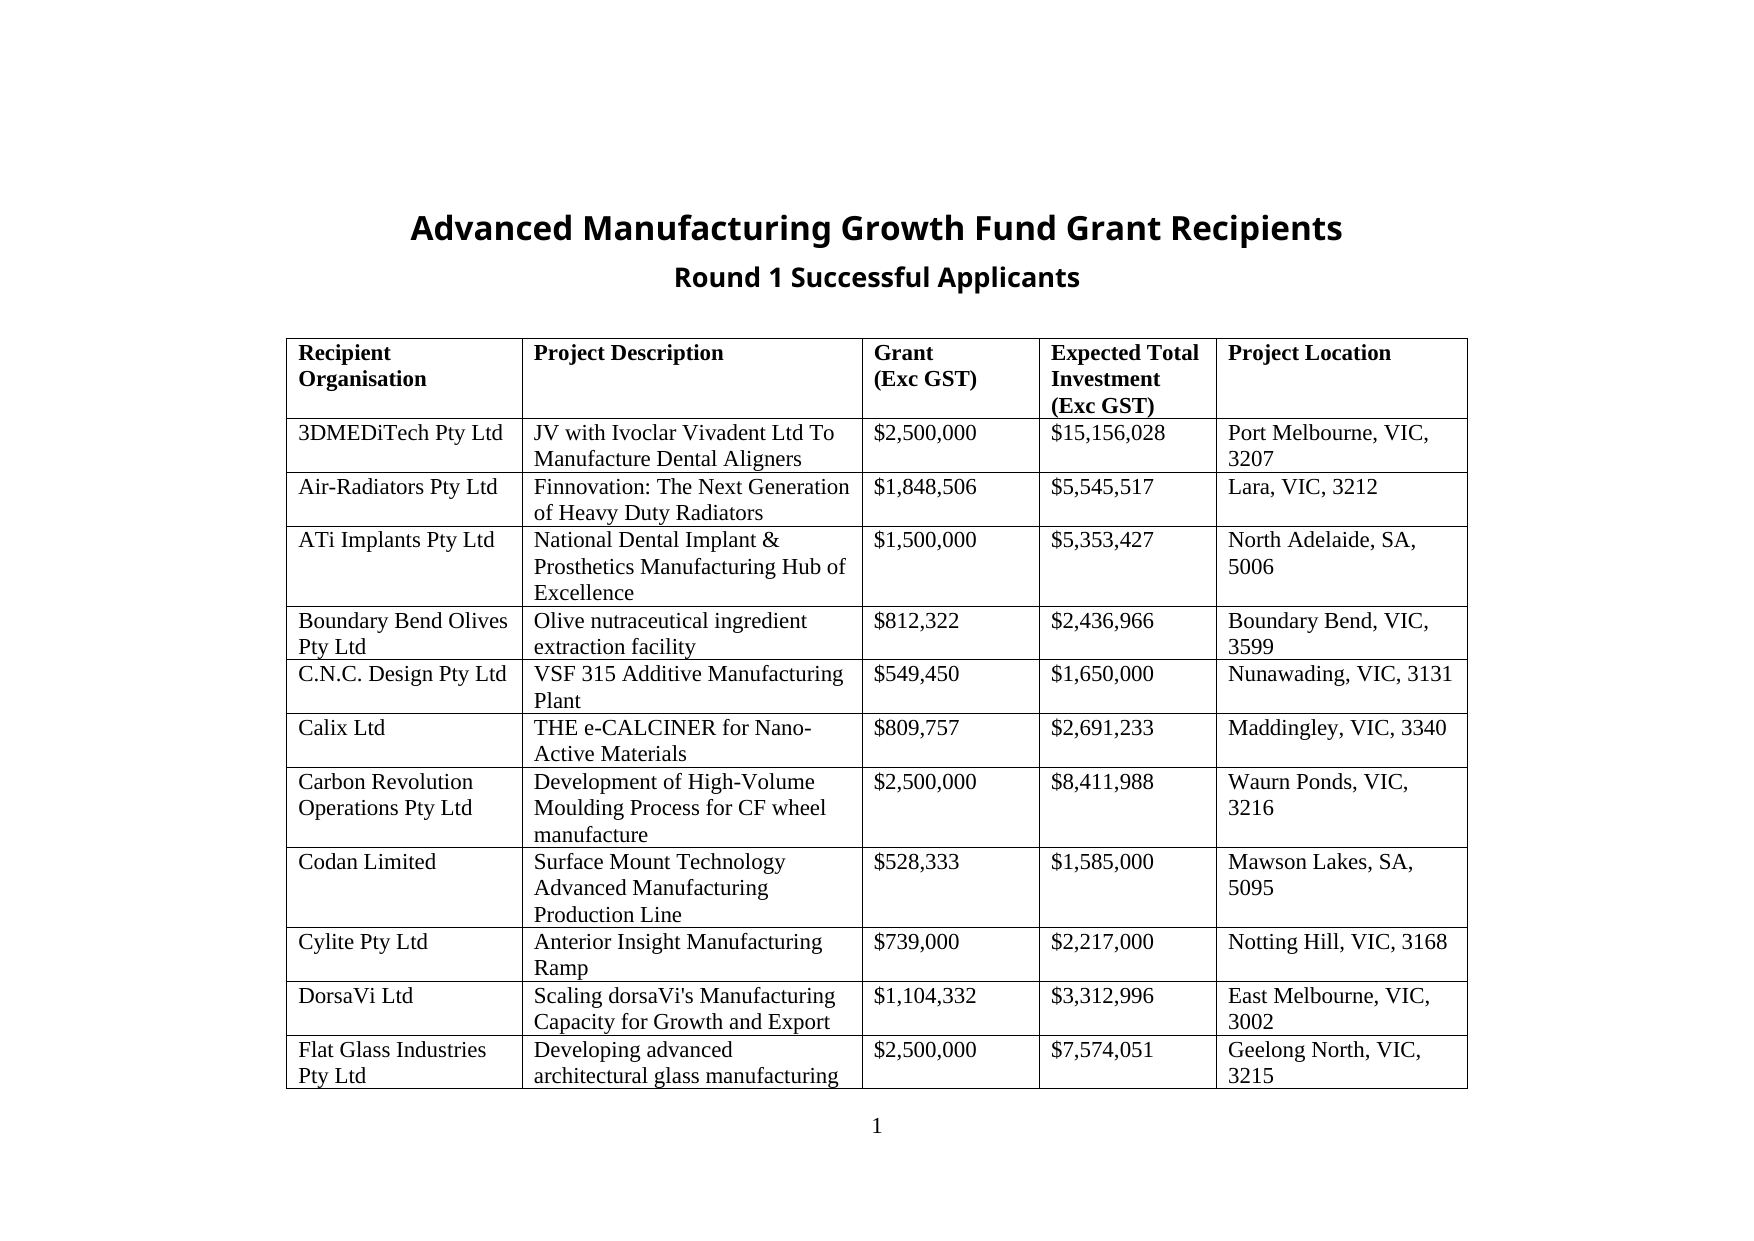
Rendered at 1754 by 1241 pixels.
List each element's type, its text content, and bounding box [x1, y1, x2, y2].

table_cell Maddingley, VIC, 3340 [1217, 714, 1467, 767]
table_cell $549,450 [863, 660, 1039, 713]
table_cell Notting Hill, VIC, 3168 [1217, 928, 1467, 981]
table_cell Olive nutraceutical ingredient extraction facility [523, 607, 862, 659]
table_cell $1,585,000 [1040, 848, 1216, 927]
table_cell Boundary Bend, VIC, 3599 [1217, 607, 1467, 659]
table_cell Anterior Insight Manufacturing Ramp [523, 928, 862, 981]
table_cell THE e-CALCINER for Nano-Active Materials [523, 714, 862, 767]
table_cell $2,500,000 [863, 419, 1039, 472]
table_cell Flat Glass Industries Pty Ltd [287, 1036, 522, 1088]
table_header Recipient Organisation [287, 339, 522, 418]
table_cell Port Melbourne, VIC, 3207 [1217, 419, 1467, 472]
table_cell DorsaVi Ltd [287, 982, 522, 1034]
table_cell C.N.C. Design Pty Ltd [287, 660, 522, 713]
table_cell $1,650,000 [1040, 660, 1216, 713]
table_cell $809,757 [863, 714, 1039, 767]
table_cell JV with Ivoclar Vivadent Ltd To Manufacture Dental Aligners [523, 419, 862, 472]
table_cell Lara, VIC, 3212 [1217, 473, 1467, 526]
table_header Project Description [523, 339, 862, 418]
table_header Grant (Exc GST) [863, 339, 1039, 418]
table_cell Mawson Lakes, SA, 5095 [1217, 848, 1467, 927]
table_cell $1,500,000 [863, 527, 1039, 606]
table_cell $2,500,000 [863, 768, 1039, 847]
subtitle Advanced Manufacturing Growth Fund Grant Recipients [150, 205, 1604, 251]
table_header Expected Total Investment (Exc GST) [1040, 339, 1216, 418]
table_cell $3,312,996 [1040, 982, 1216, 1034]
table_cell Cylite Pty Ltd [287, 928, 522, 981]
table_cell $528,333 [863, 848, 1039, 927]
table_cell Geelong North, VIC, 3215 [1217, 1036, 1467, 1088]
subtitle Round 1 Successful Applicants [150, 258, 1604, 335]
table_cell $15,156,028 [1040, 419, 1216, 472]
table_cell Development of High-Volume Moulding Process for CF wheel manufacture [523, 768, 862, 847]
table_cell VSF 315 Additive Manufacturing Plant [523, 660, 862, 713]
table_cell $1,104,332 [863, 982, 1039, 1034]
table_cell $1,848,506 [863, 473, 1039, 526]
table_cell $8,411,988 [1040, 768, 1216, 847]
table_cell $2,217,000 [1040, 928, 1216, 981]
table_cell $5,545,517 [1040, 473, 1216, 526]
table_cell $812,322 [863, 607, 1039, 659]
table_cell ATi Implants Pty Ltd [287, 527, 522, 606]
table_cell Scaling dorsaVi's Manufacturing Capacity for Growth and Export [523, 982, 862, 1034]
table_cell Codan Limited [287, 848, 522, 927]
table_cell $7,574,051 [1040, 1036, 1216, 1088]
table_cell $2,691,233 [1040, 714, 1216, 767]
table_cell Finnovation: The Next Generation of Heavy Duty Radiators [523, 473, 862, 526]
table_cell Nunawading, VIC, 3131 [1217, 660, 1467, 713]
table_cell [523, 1036, 862, 1088]
table_cell North Adelaide, SA, 5006 [1217, 527, 1467, 606]
table_header Project Location [1217, 339, 1467, 418]
table_cell Carbon Revolution Operations Pty Ltd [287, 768, 522, 847]
table_cell National Dental Implant & Prosthetics Manufacturing Hub of Excellence [523, 527, 862, 606]
table_cell Surface Mount Technology Advanced Manufacturing Production Line [523, 848, 862, 927]
table_cell $739,000 [863, 928, 1039, 981]
table_cell $2,500,000 [863, 1036, 1039, 1088]
table_cell Boundary Bend Olives Pty Ltd [287, 607, 522, 659]
table_cell $5,353,427 [1040, 527, 1216, 606]
table_cell Waurn Ponds, VIC, 3216 [1217, 768, 1467, 847]
table_cell East Melbourne, VIC, 3002 [1217, 982, 1467, 1034]
table_cell Calix Ltd [287, 714, 522, 767]
table_cell $2,436,966 [1040, 607, 1216, 659]
table_cell Air-Radiators Pty Ltd [287, 473, 522, 526]
table_cell 3DMEDiTech Pty Ltd [287, 419, 522, 472]
